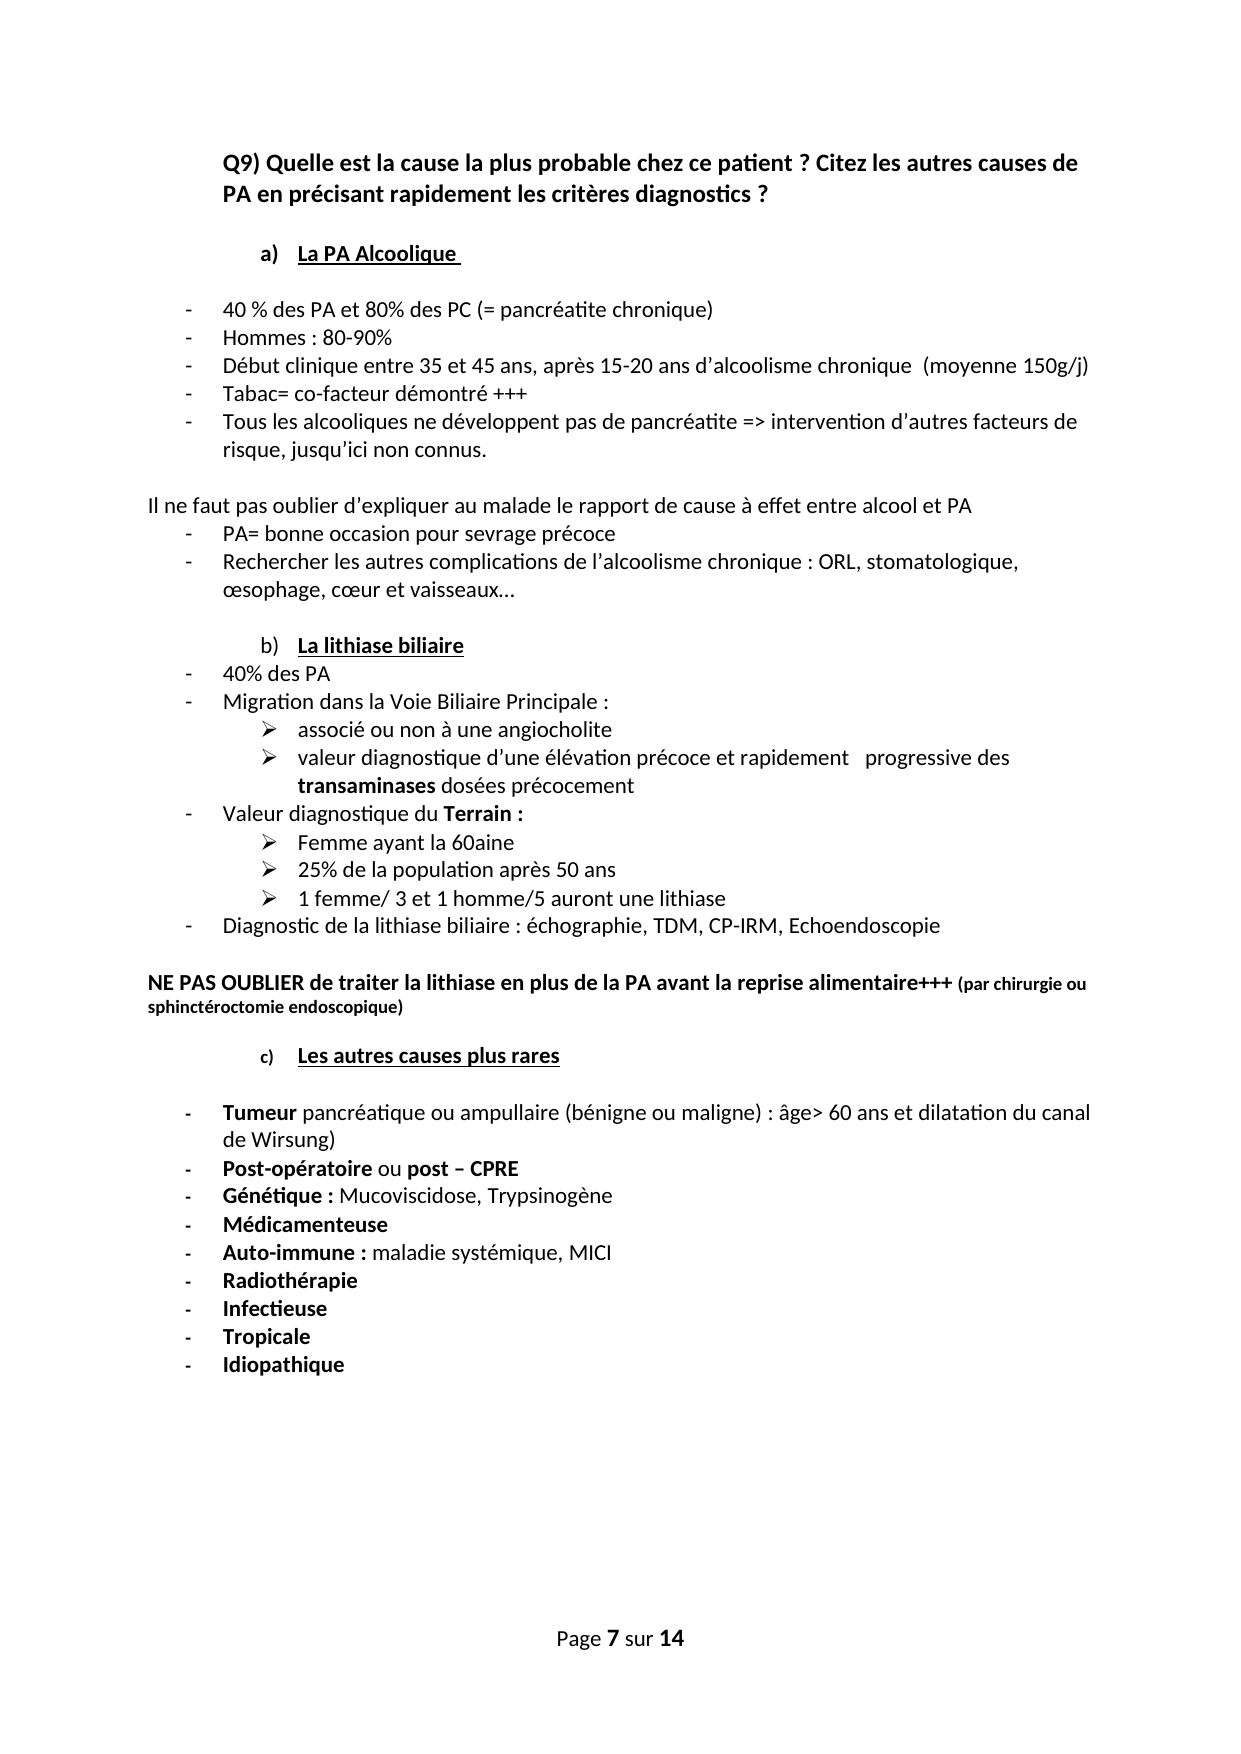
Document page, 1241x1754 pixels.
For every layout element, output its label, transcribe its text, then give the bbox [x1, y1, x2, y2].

list Idiopathique [185, 1350, 1093, 1378]
list Début clinique entre 35 et 45 ans, après 15-20 ans d’alcoolisme chronique (moyenne 150g/j) [185, 351, 1093, 379]
list Tous les alcooliques ne développent pas de pancréatite => intervention d’autres facteurs de risque, jusqu’ici non connus. [185, 407, 1093, 463]
list Migration dans la Voie Biliaire Principale : [185, 687, 1093, 716]
list valeur diagnostique d’une élévation précoce et rapidement progressive des transaminases dosées précocement [260, 743, 1093, 799]
list Rechercher les autres complications de l’alcoolisme chronique : ORL, stomatologique, œsophage, cœur et vaisseaux… [185, 547, 1093, 603]
list 40 % des PA et 80% des PC (= pancréatite chronique) [185, 295, 1093, 323]
list La PA Alcoolique [260, 239, 1093, 267]
list Médicamenteuse [185, 1210, 1093, 1238]
list associé ou non à une angiocholite [260, 716, 1093, 743]
list Tabac= co-facteur démontré +++ [185, 379, 1093, 407]
list Femme ayant la 60aine [260, 828, 1093, 856]
list 40% des PA [185, 659, 1093, 687]
text NE PAS OUBLIER de traiter la lithiase en plus de la PA avant la reprise alimentaire+++ (par chirurgie ou sphinctéroctomie endoscopique) [148, 968, 1093, 1019]
list Infectieuse [185, 1294, 1093, 1322]
list Les autres causes plus rares [260, 1042, 1093, 1069]
list 25% de la population après 50 ans [260, 856, 1093, 884]
list Post-opératoire ou post – CPRE [185, 1154, 1093, 1182]
list Auto-immune : maladie systémique, MICI [185, 1238, 1093, 1266]
list PA= bonne occasion pour sevrage précoce [185, 519, 1093, 547]
list La lithiase biliaire [260, 631, 1093, 659]
list Tropicale [185, 1322, 1093, 1350]
list Valeur diagnostique du Terrain : [185, 799, 1093, 828]
list 1 femme/ 3 et 1 homme/5 auront une lithiase [260, 884, 1093, 912]
text Q9) Quelle est la cause la plus probable chez ce patient ? Citez les autres causes de PA en précisant rapidement les critères diagnostics ? [223, 148, 1093, 209]
list Diagnostic de la lithiase biliaire : échographie, TDM, CP-IRM, Echoendoscopie [185, 912, 1093, 940]
list Tumeur pancréatique ou ampullaire (bénigne ou maligne) : âge> 60 ans et dilatation du canal de Wirsung) [185, 1098, 1093, 1154]
list Radiothérapie [185, 1266, 1093, 1294]
text Il ne faut pas oublier d’expliquer au malade le rapport de cause à effet entre alcool et PA [148, 491, 1093, 519]
list Hommes : 80-90% [185, 323, 1093, 351]
list Génétique : Mucoviscidose, Trypsinogène [185, 1182, 1093, 1210]
